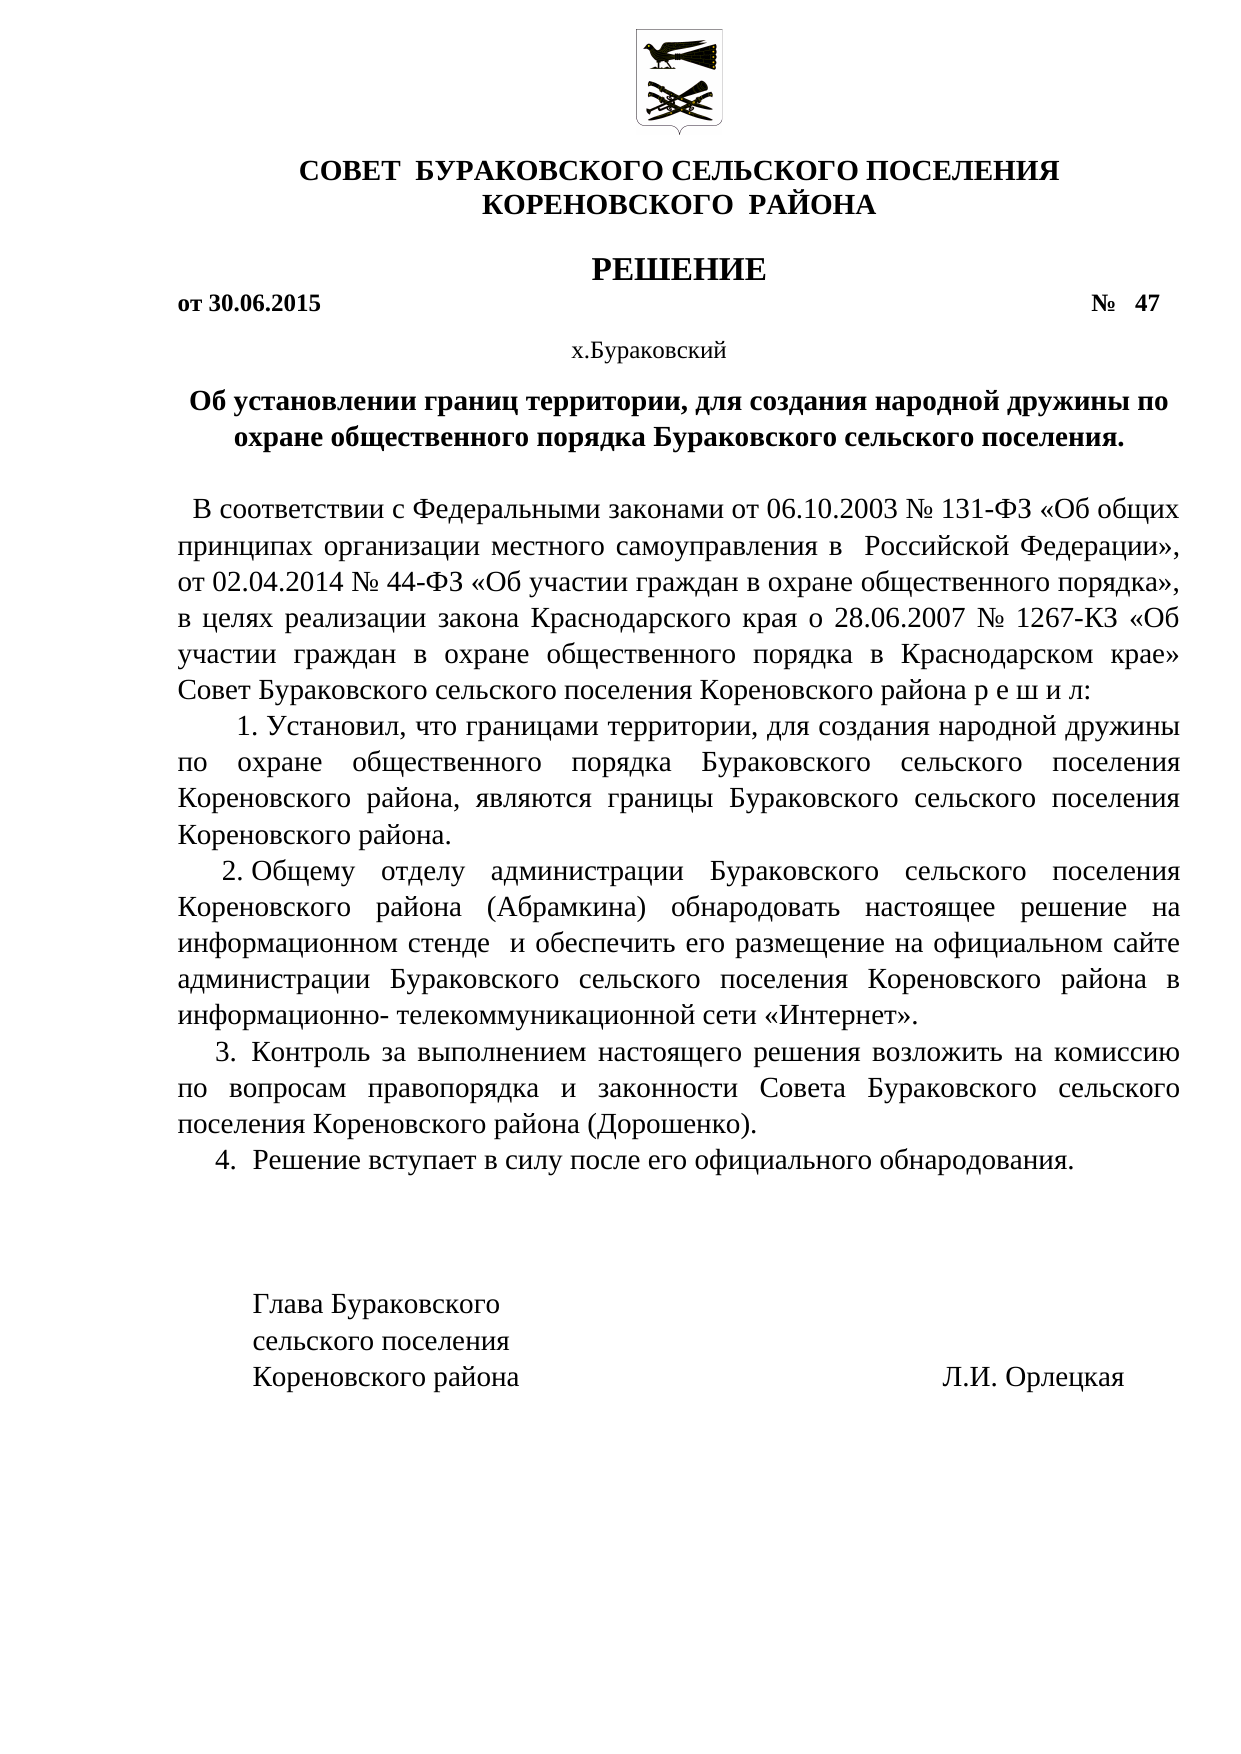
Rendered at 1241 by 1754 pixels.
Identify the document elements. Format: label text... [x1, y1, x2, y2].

text В соответствии с Федеральными законами от 06.10.2003 № 131-ФЗ «Об общих принципах организации местного самоуправления в Российской Федерации», от 02.04.2014 № 44-ФЗ «Об участии граждан в охране общественного порядка», в целях реализации закона Краснодарского края о 28.06.2007 № 1267-КЗ «Об участии граждан в охране общественного порядка в Краснодарском крае» Совет Бураковского сельского поселения Кореновского района р е ш и л: [177, 491, 1181, 706]
list сельского поселения [252, 1323, 1181, 1356]
text от 30.06.2015 № 47 [177, 288, 1181, 316]
picture [636, 29, 723, 135]
text Об установлении границ территории, для создания народной дружины по охране общественного порядка Бураковского сельского поселения. [177, 383, 1181, 453]
list Кореновского района Л.И. Орлецкая [252, 1359, 1181, 1392]
list Общему отделу администрации Бураковского сельского поселения Кореновского района (Абрамкина) обнародовать настоящее решение на информационном стенде и обеспечить его размещение на официальном сайте администрации Бураковского сельского поселения Кореновского района в информационно- телекоммуникационной сети «Интернет». [177, 853, 1181, 1031]
subtitle РЕШЕНИЕ [177, 249, 1181, 288]
text х.Бураковский [177, 335, 1181, 364]
subtitle СОВЕТ БУРАКОВСКОГО СЕЛЬСКОГО ПОСЕЛЕНИЯ [177, 153, 1181, 187]
list Установил, что границами территории, для создания народной дружины по охране общественного порядка Бураковского сельского поселения Кореновского района, являются границы Бураковского сельского поселения Кореновского района. [177, 708, 1181, 850]
list Контроль за выполнением настоящего решения возложить на комиссию по вопросам правопорядка и законности Совета Бураковского сельского поселения Кореновского района (Дорошенко). [177, 1034, 1181, 1139]
subtitle КОРЕНОВСКОГО РАЙОНА [177, 187, 1181, 221]
list Решение вступает в силу после его официального обнародования. [215, 1142, 1181, 1176]
list Глава Бураковского [252, 1287, 1181, 1320]
